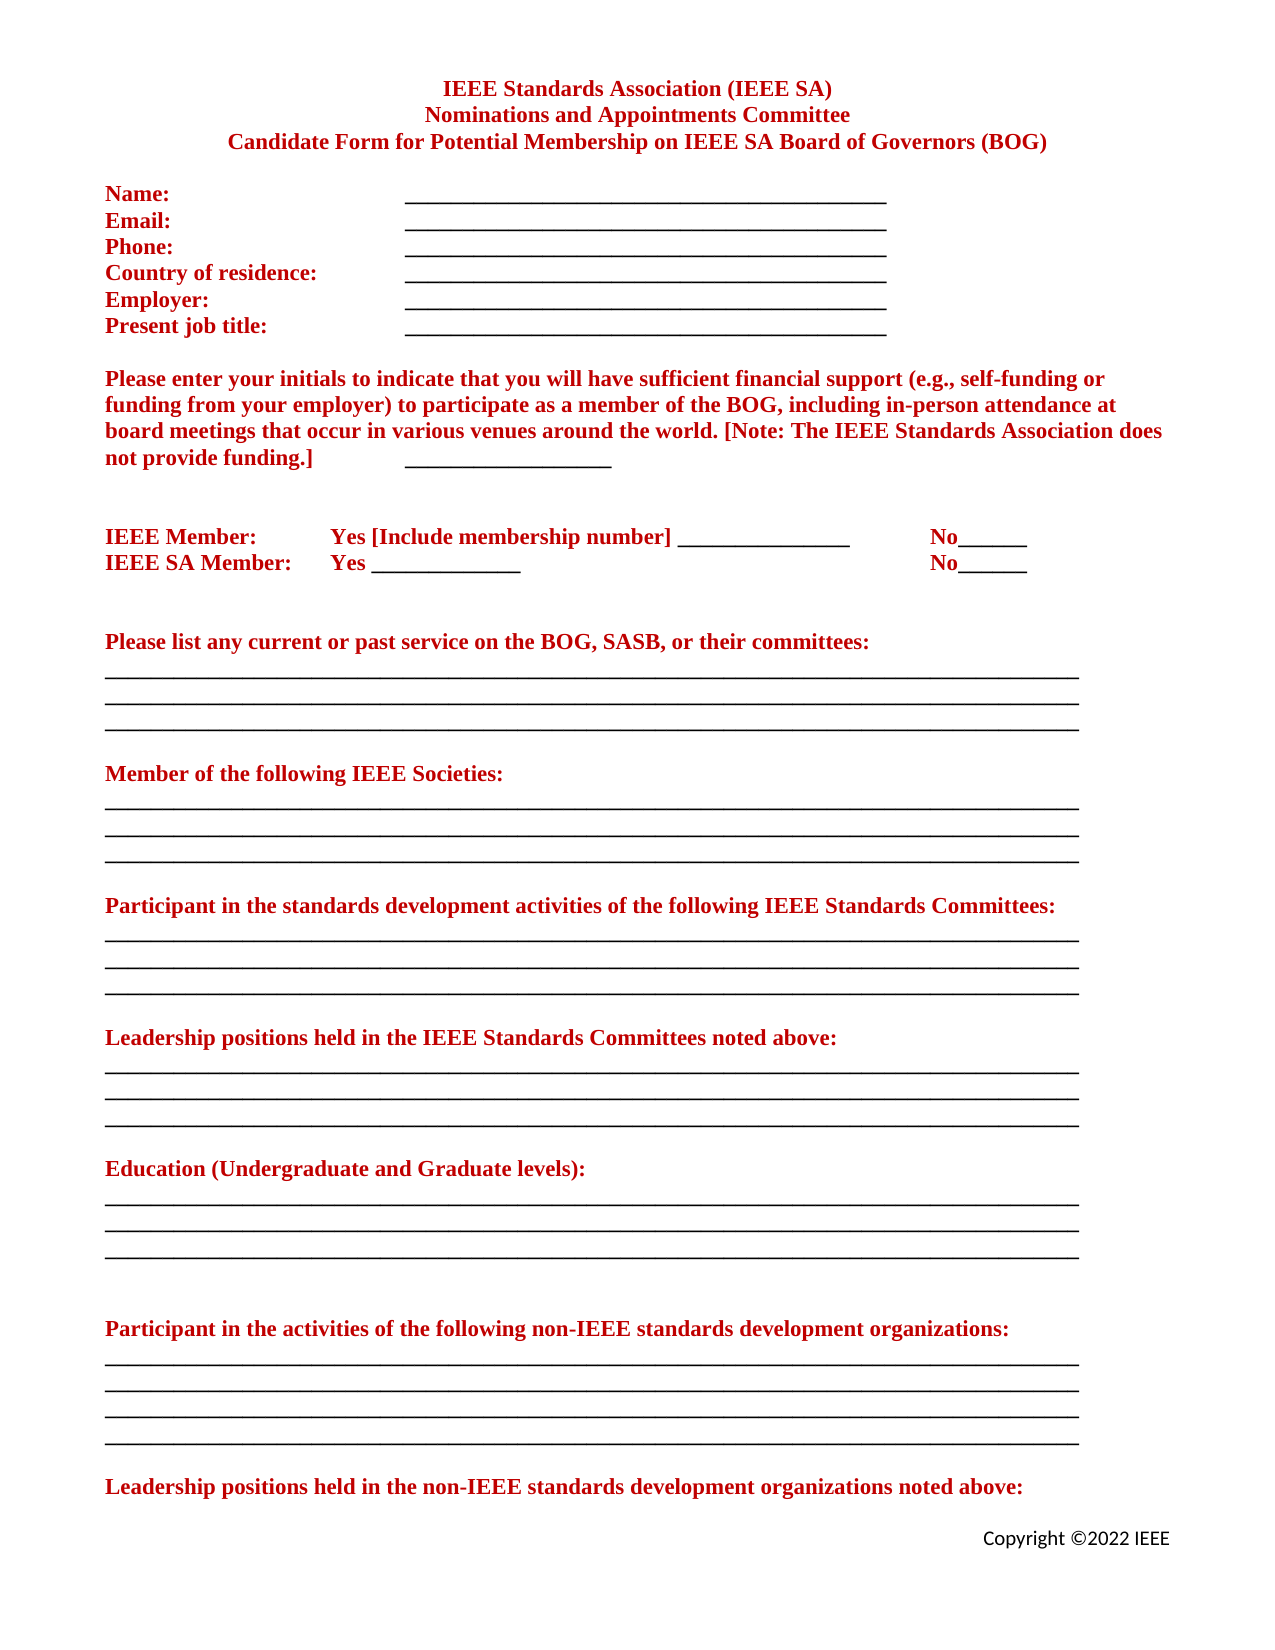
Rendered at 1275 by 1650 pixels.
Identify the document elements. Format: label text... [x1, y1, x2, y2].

text Please enter your initials to indicate that you will have sufficient financial support (e.g., self-funding or funding from your employer) to participate as a member of the BOG, including in-person attendance at board meetings that occur in various venues around the world. [Note: The IEEE Standards Association does not provide funding.] __________________ [105, 365, 1170, 470]
text _____________________________________________________________________________________ [105, 1234, 1170, 1261]
text Employer: __________________________________________ [105, 286, 1170, 312]
text Leadership positions held in the non-IEEE standards development organizations noted above: [105, 1473, 1170, 1500]
text _____________________________________________________________________________________ [105, 1342, 1170, 1368]
text _____________________________________________________________________________________ [105, 1368, 1170, 1394]
text IEEE Standards Association (IEEE SA) [105, 75, 1170, 101]
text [105, 1421, 1170, 1447]
text _____________________________________________________________________________________ [105, 1182, 1170, 1208]
text _____________________________________________________________________________________ [105, 681, 1170, 707]
text Present job title: __________________________________________ [105, 312, 1170, 338]
text _____________________________________________________________________________________ [105, 787, 1170, 813]
text _____________________________________________________________________________________ [105, 707, 1170, 734]
text _____________________________________________________________________________________ [105, 1208, 1170, 1234]
text _____________________________________________________________________________________ [105, 1103, 1170, 1129]
text _____________________________________________________________________________________ [105, 813, 1170, 839]
text _____________________________________________________________________________________ [105, 971, 1170, 997]
text Please list any current or past service on the BOG, SASB, or their committees: [105, 628, 1170, 655]
text Leadership positions held in the IEEE Standards Committees noted above: [105, 1024, 1170, 1050]
text _____________________________________________________________________________________ [105, 945, 1170, 971]
text _____________________________________________________________________________________ [105, 655, 1170, 681]
text _____________________________________________________________________________________ [105, 1076, 1170, 1103]
text IEEE SA Member: Yes _____________ No______ [105, 549, 1170, 576]
text _____________________________________________________________________________________ [105, 1050, 1170, 1076]
text Name: __________________________________________ [105, 180, 1170, 207]
text Participant in the standards development activities of the following IEEE Standards Committees: [105, 892, 1170, 918]
text _____________________________________________________________________________________ [105, 1394, 1170, 1421]
text _____________________________________________________________________________________ [105, 839, 1170, 866]
text Education (Undergraduate and Graduate levels): [105, 1156, 1170, 1182]
text Candidate Form for Potential Membership on IEEE SA Board of Governors (BOG) [105, 128, 1170, 154]
text Participant in the activities of the following non-IEEE standards development organizations: [105, 1315, 1170, 1342]
text IEEE Member: Yes [Include membership number] _______________ No______ [105, 523, 1170, 549]
text Phone: __________________________________________ [105, 233, 1170, 259]
text Member of the following IEEE Societies: [105, 760, 1170, 787]
text Country of residence: __________________________________________ [105, 259, 1170, 286]
text Email: __________________________________________ [105, 207, 1170, 233]
text Nominations and Appointments Committee [105, 101, 1170, 128]
text _____________________________________________________________________________________ [105, 918, 1170, 945]
